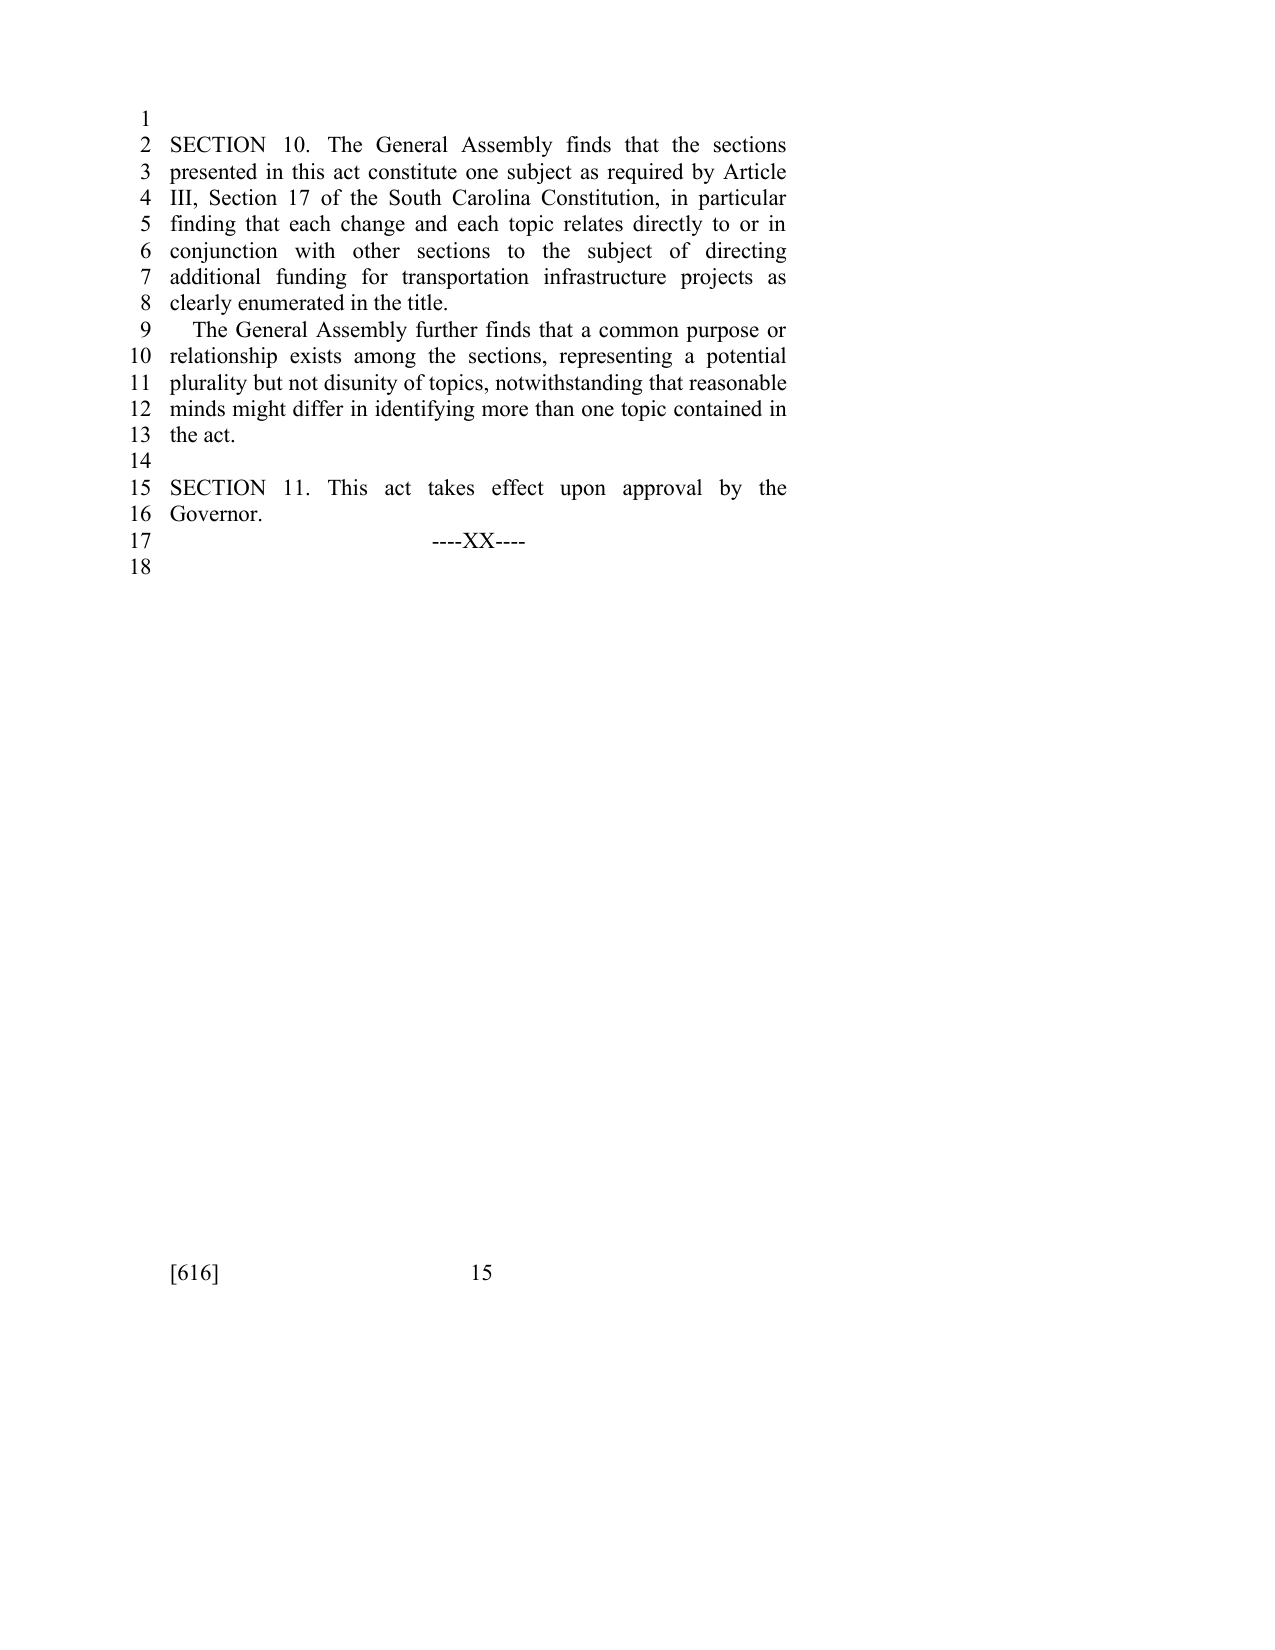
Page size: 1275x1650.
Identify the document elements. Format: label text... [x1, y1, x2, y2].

text SECTION 10. The General Assembly finds that the sections presented in this act constitute one subject as required by Article III, Section 17 of the South Carolina Constitution, in particular finding that each change and each topic relates directly to or in conjunction with other sections to the subject of directing additional funding for transportation infrastructure projects as clearly enumerated in the title. [169, 131, 787, 316]
text The General Assembly further finds that a common purpose or relationship exists among the sections, representing a potential plurality but not disunity of topics, notwithstanding that reasonable minds might differ in identifying more than one topic contained in the act. [169, 316, 787, 448]
text ----XX---- [169, 527, 787, 553]
text SECTION 11. This act takes effect upon approval by the Governor. [169, 474, 787, 527]
